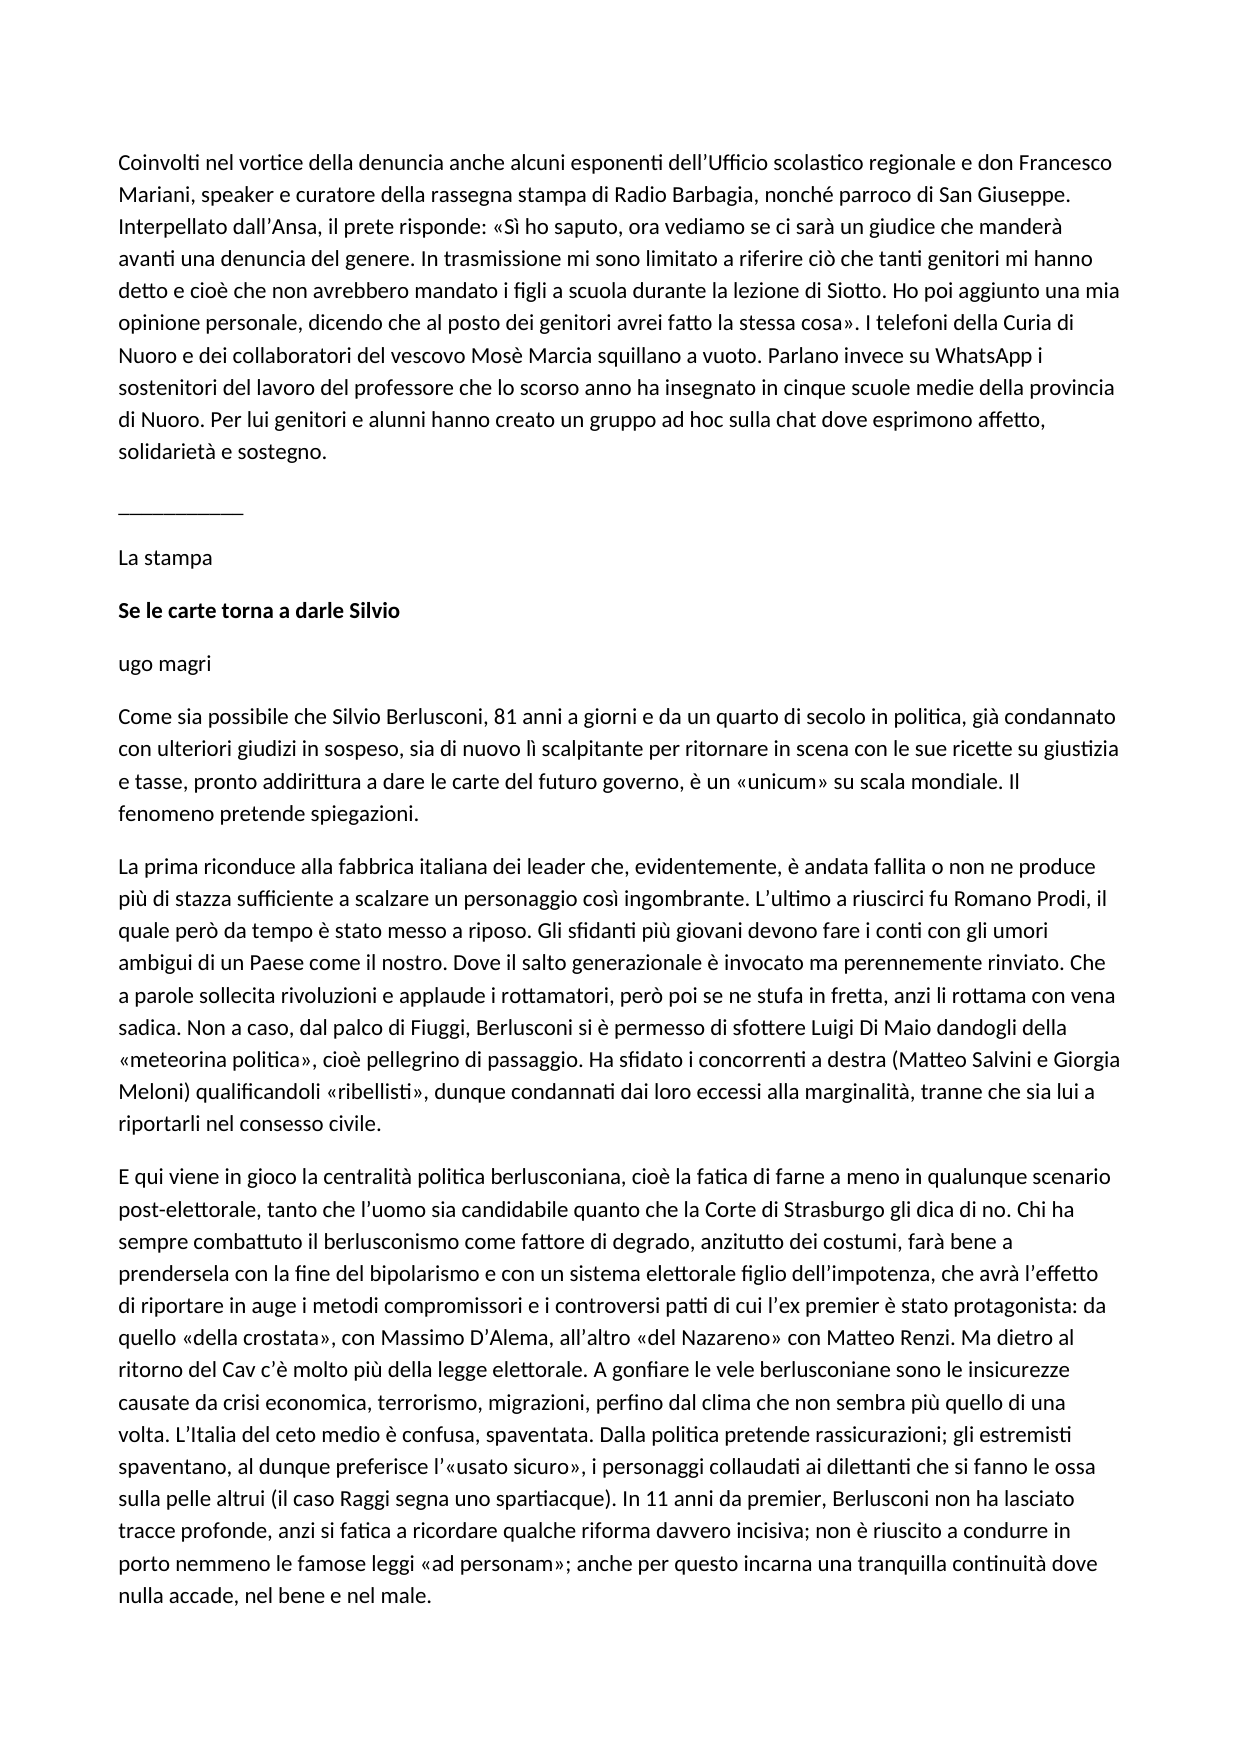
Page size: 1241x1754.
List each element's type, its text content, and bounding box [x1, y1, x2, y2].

text ___________ [118, 490, 1122, 518]
text La stampa [118, 543, 1122, 571]
text E qui viene in gioco la centralità politica berlusconiana, cioè la fatica di farne a meno in qualunque scenario post-elettorale, tanto che l’uomo sia candidabile quanto che la Corte di Strasburgo gli dica di no. Chi ha sempre combattuto il berlusconismo come fattore di degrado, anzitutto dei costumi, farà bene a prendersela con la fine del bipolarismo e con un sistema elettorale figlio dell’impotenza, che avrà l’effetto di riportare in auge i metodi compromissori e i controversi patti di cui l’ex premier è stato protagonista: da quello «della crostata», con Massimo D’Alema, all’altro «del Nazareno» con Matteo Renzi. Ma dietro al ritorno del Cav c’è molto più della legge elettorale. A gonfiare le vele berlusconiane sono le insicurezze causate da crisi economica, terrorismo, migrazioni, perfino dal clima che non sembra più quello di una volta. L’Italia del ceto medio è confusa, spaventata. Dalla politica pretende rassicurazioni; gli estremisti spaventano, al dunque preferisce l’«usato sicuro», i personaggi collaudati ai dilettanti che si fanno le ossa sulla pelle altrui (il caso Raggi segna uno spartiacque). In 11 anni da premier, Berlusconi non ha lasciato tracce profonde, anzi si fatica a ricordare qualche riforma davvero incisiva; non è riuscito a condurre in porto nemmeno le famose leggi «ad personam»; anche per questo incarna una tranquilla continuità dove nulla accade, nel bene e nel male. [118, 1162, 1122, 1609]
text ugo magri [118, 649, 1122, 677]
text Coinvolti nel vortice della denuncia anche alcuni esponenti dell’Ufficio scolastico regionale e don Francesco Mariani, speaker e curatore della rassegna stampa di Radio Barbagia, nonché parroco di San Giuseppe. Interpellato dall’Ansa, il prete risponde: «Sì ho saputo, ora vediamo se ci sarà un giudice che manderà avanti una denuncia del genere. In trasmissione mi sono limitato a riferire ciò che tanti genitori mi hanno detto e cioè che non avrebbero mandato i figli a scuola durante la lezione di Siotto. Ho poi aggiunto una mia opinione personale, dicendo che al posto dei genitori avrei fatto la stessa cosa». I telefoni della Curia di Nuoro e dei collaboratori del vescovo Mosè Marcia squillano a vuoto. Parlano invece su WhatsApp i sostenitori del lavoro del professore che lo scorso anno ha insegnato in cinque scuole medie della provincia di Nuoro. Per lui genitori e alunni hanno creato un gruppo ad hoc sulla chat dove esprimono affetto, solidarietà e sostegno. [118, 148, 1122, 465]
text Se le carte torna a darle Silvio [118, 596, 1122, 624]
text La prima riconduce alla fabbrica italiana dei leader che, evidentemente, è andata fallita o non ne produce più di stazza sufficiente a scalzare un personaggio così ingombrante. L’ultimo a riuscirci fu Romano Prodi, il quale però da tempo è stato messo a riposo. Gli sfidanti più giovani devono fare i conti con gli umori ambigui di un Paese come il nostro. Dove il salto generazionale è invocato ma perennemente rinviato. Che a parole sollecita rivoluzioni e applaude i rottamatori, però poi se ne stufa in fretta, anzi li rottama con vena sadica. Non a caso, dal palco di Fiuggi, Berlusconi si è permesso di sfottere Luigi Di Maio dandogli della «meteorina politica», cioè pellegrino di passaggio. Ha sfidato i concorrenti a destra (Matteo Salvini e Giorgia Meloni) qualificandoli «ribellisti», dunque condannati dai loro eccessi alla marginalità, tranne che sia lui a riportarli nel consesso civile. [118, 852, 1122, 1137]
text Come sia possibile che Silvio Berlusconi, 81 anni a giorni e da un quarto di secolo in politica, già condannato con ulteriori giudizi in sospeso, sia di nuovo lì scalpitante per ritornare in scena con le sue ricette su giustizia e tasse, pronto addirittura a dare le carte del futuro governo, è un «unicum» su scala mondiale. Il fenomeno pretende spiegazioni. [118, 702, 1122, 827]
